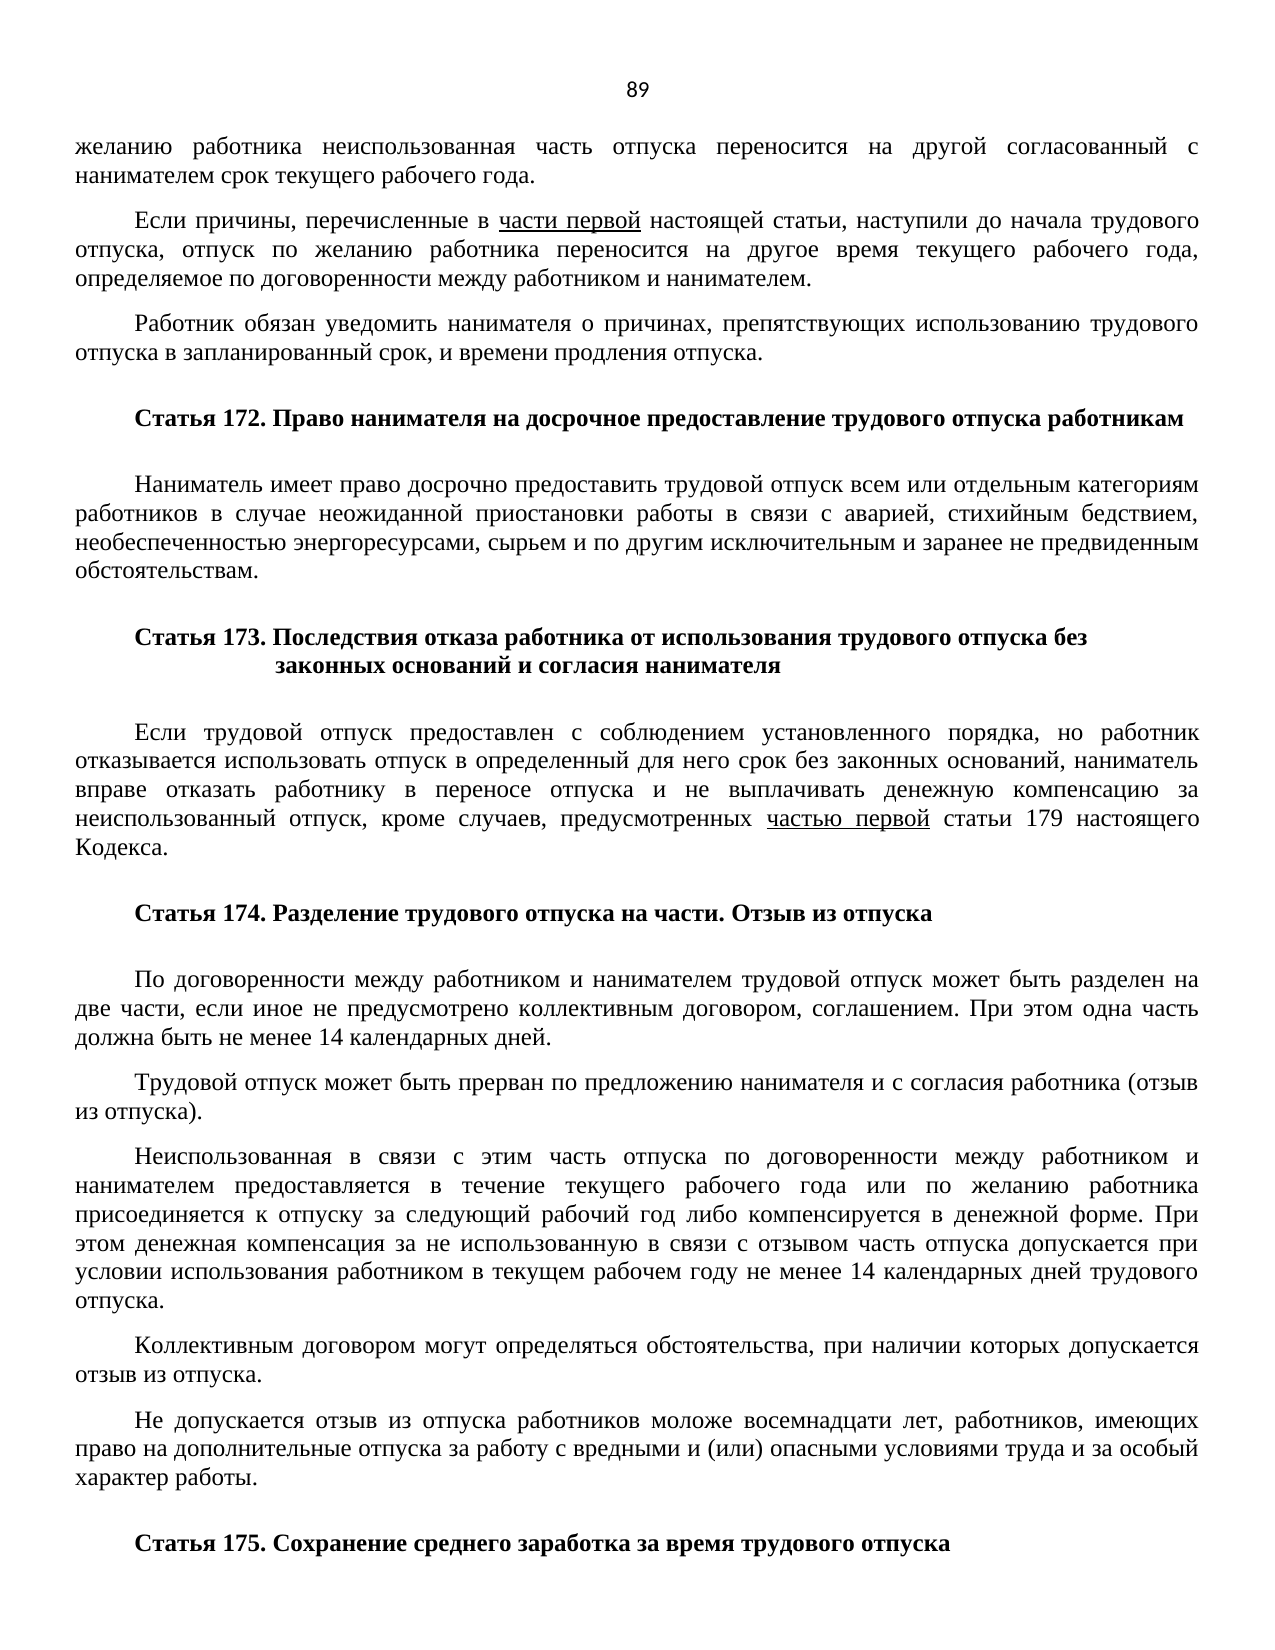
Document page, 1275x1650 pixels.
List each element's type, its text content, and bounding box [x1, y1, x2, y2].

text Если трудовой отпуск предоставлен с соблюдением установленного порядка, но работник отказывается использовать отпуск в определенный для него срок без законных оснований, наниматель вправе отказать работнику в переносе отпуска и не выплачивать денежную компенсацию за неиспользованный отпуск, кроме случаев, предусмотренных частью первой статьи 179 настоящего Кодекса. [75, 717, 1200, 861]
text Статья 172. Право нанимателя на досрочное предоставление трудового отпуска работникам [134, 403, 1200, 432]
text Работник обязан уведомить нанимателя о причинах, препятствующих использованию трудового отпуска в запланированный срок, и времени продления отпуска. [75, 308, 1200, 366]
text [75, 131, 1200, 188]
text Наниматель имеет право досрочно предоставить трудовой отпуск всем или отдельным категориям работников в случае неожиданной приостановки работы в связи с аварией, стихийным бедствием, необеспеченностью энергоресурсами, сырьем и по другим исключительным и заранее не предвиденным обстоятельствам. [75, 469, 1200, 584]
text Статья 173. Последствия отказа работника от использования трудового отпуска без законных оснований и согласия нанимателя [134, 622, 1200, 679]
text Если причины, перечисленные в части первой настоящей статьи, наступили до начала трудового отпуска, отпуск по желанию работника переносится на другое время текущего рабочего года, определяемое по договоренности между работником и нанимателем. [75, 205, 1200, 291]
text Статья 175. Сохранение среднего заработка за время трудового отпуска [134, 1528, 1200, 1557]
text По договоренности между работником и нанимателем трудовой отпуск может быть разделен на две части, если иное не предусмотрено коллективным договором, соглашением. При этом одна часть должна быть не менее 14 календарных дней. [75, 964, 1200, 1051]
text Не допускается отзыв из отпуска работников моложе восемнадцати лет, работников, имеющих право на дополнительные отпуска за работу с вредными и (или) опасными условиями труда и за особый характер работы. [75, 1405, 1200, 1491]
text Неиспользованная в связи с этим часть отпуска по договоренности между работником и нанимателем предоставляется в течение текущего рабочего года или по желанию работника присоединяется к отпуску за следующий рабочий год либо компенсируется в денежной форме. При этом денежная компенсация за не использованную в связи с отзывом часть отпуска допускается при условии использования работником в текущем рабочем году не менее 14 календарных дней трудового отпуска. [75, 1141, 1200, 1314]
text Трудовой отпуск может быть прерван по предложению нанимателя и с согласия работника (отзыв из отпуска). [75, 1067, 1200, 1125]
text Коллективным договором могут определяться обстоятельства, при наличии которых допускается отзыв из отпуска. [75, 1331, 1200, 1388]
text Статья 174. Разделение трудового отпуска на части. Отзыв из отпуска [134, 898, 1200, 927]
